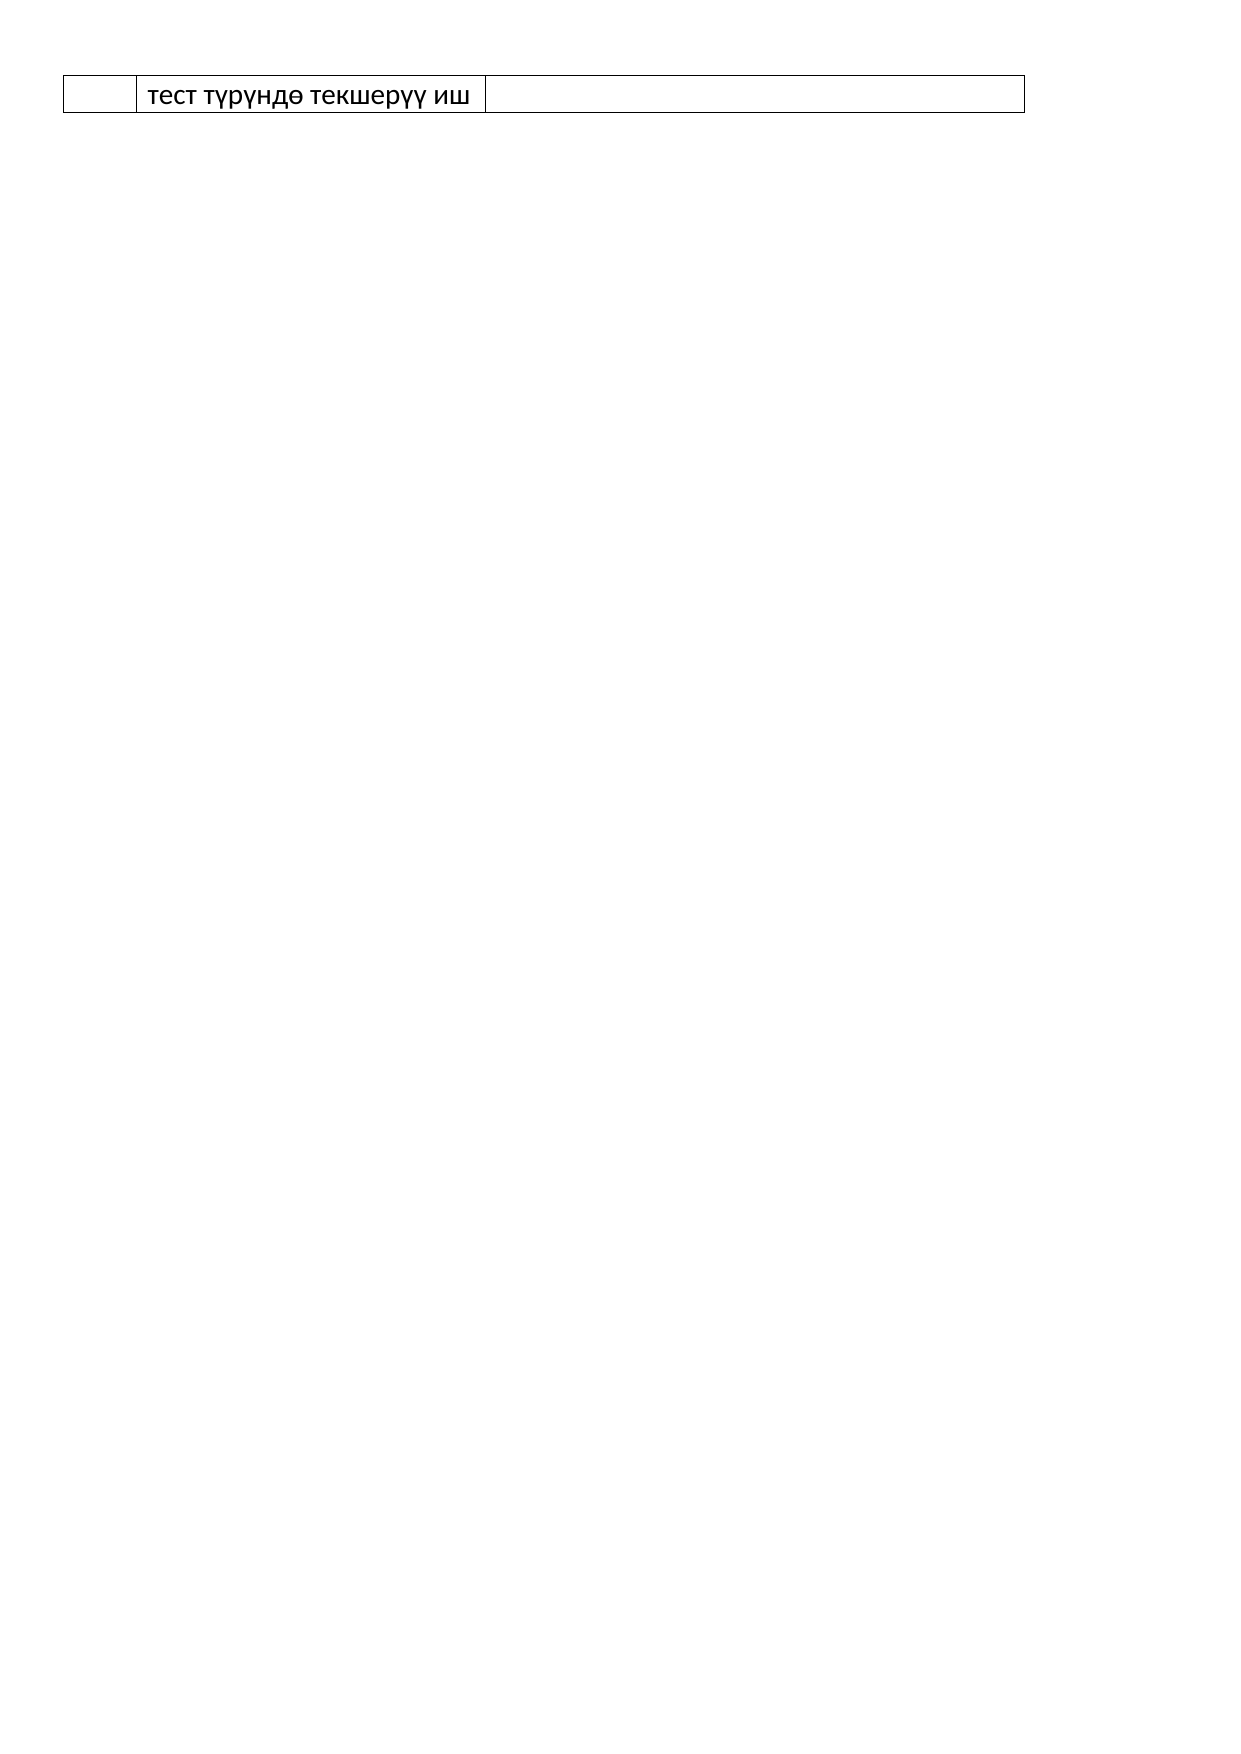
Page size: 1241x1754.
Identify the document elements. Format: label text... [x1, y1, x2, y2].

table_cell Кайталоо [486, 76, 1024, 112]
table_cell 5 [64, 76, 136, 112]
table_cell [137, 76, 485, 112]
